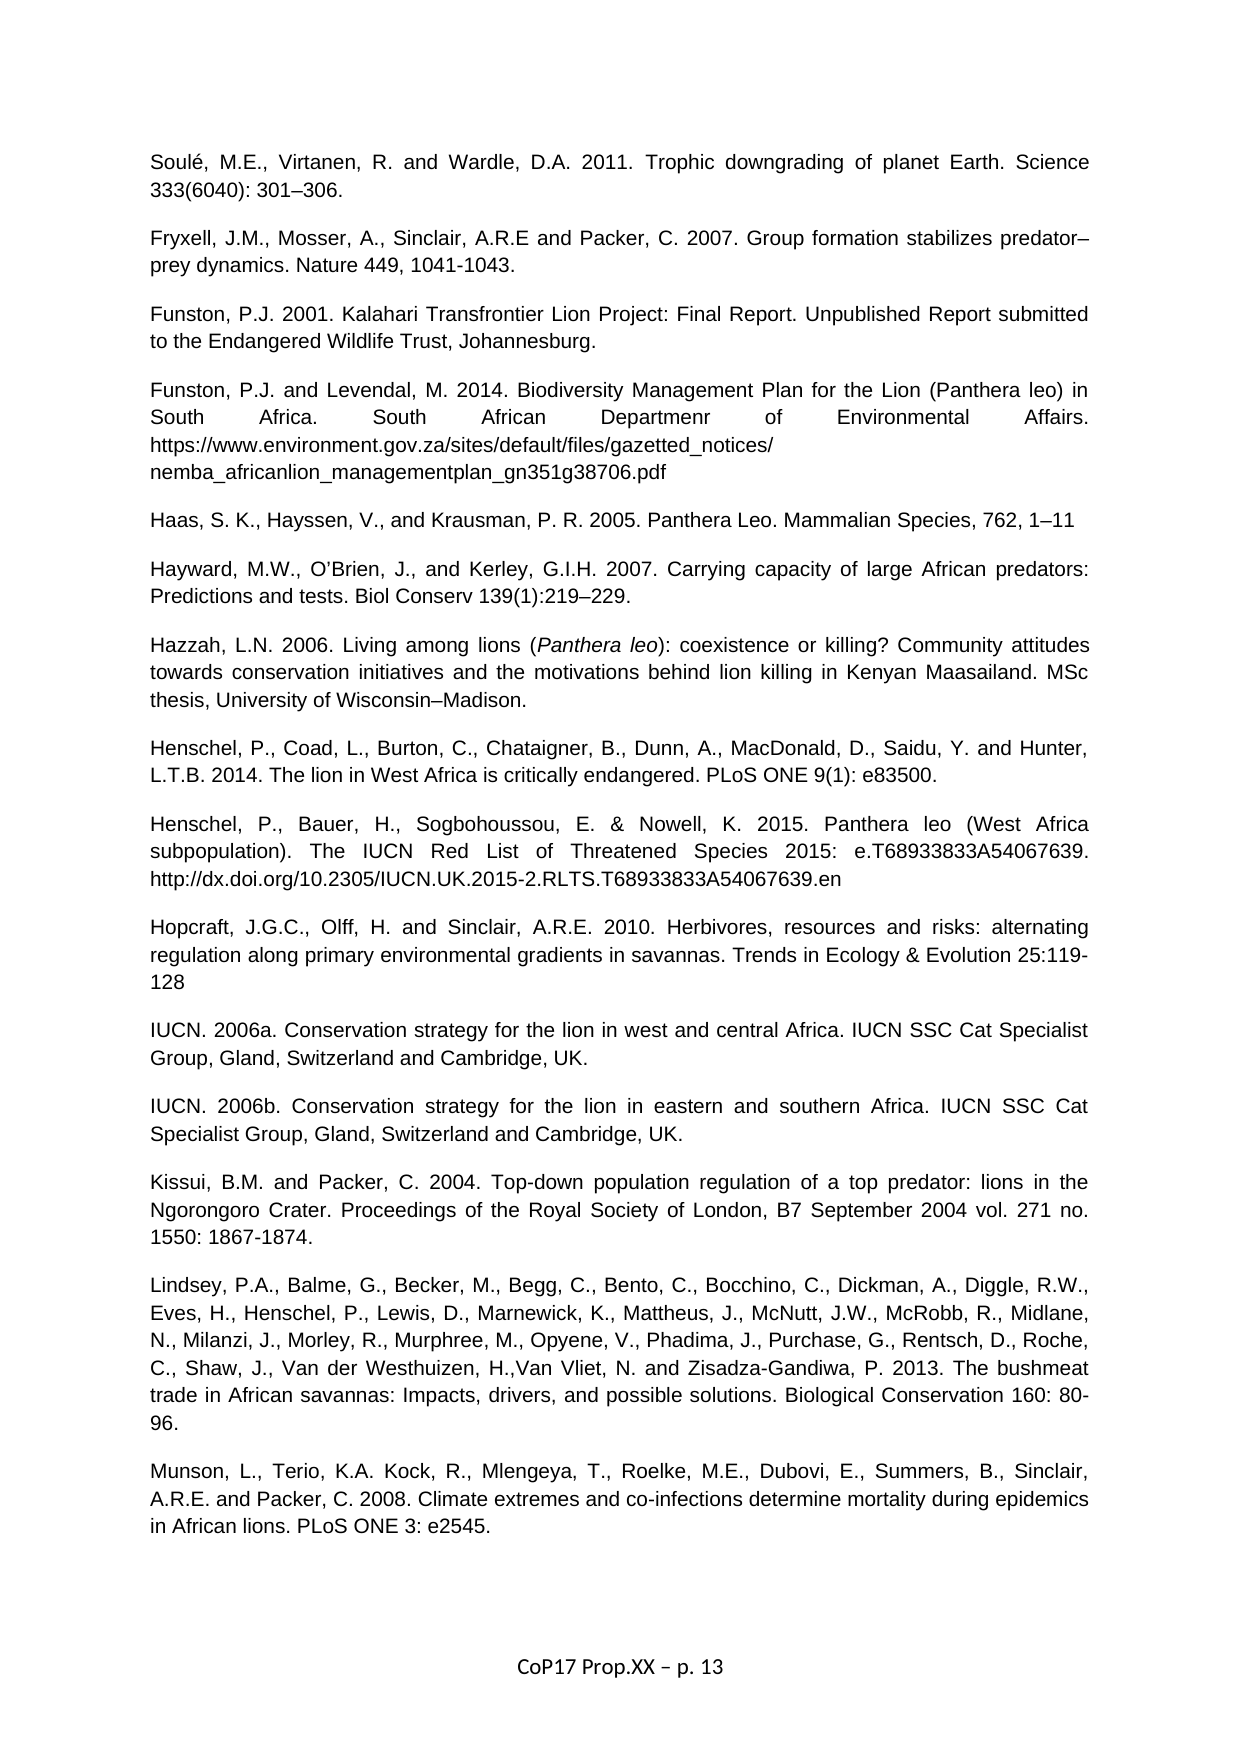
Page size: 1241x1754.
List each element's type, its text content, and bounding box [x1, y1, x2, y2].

text Kissui, B.M. and Packer, C. 2004. Top-down population regulation of a top predator: lions in the Ngorongoro Crater. Proceedings of the Royal Society of London, B7 September 2004 vol. 271 no. 1550: 1867-1874. [150, 1170, 1090, 1249]
text IUCN. 2006a. Conservation strategy for the lion in west and central Africa. IUCN SSC Cat Specialist Group, Gland, Switzerland and Cambridge, UK. [150, 1018, 1090, 1070]
text Haas, S. K., Hayssen, V., and Krausman, P. R. 2005. Panthera Leo. Mammalian Species, 762, 1–11 [150, 508, 1090, 532]
text Hazzah, L.N. 2006. Living among lions (Panthera leo): coexistence or killing? Community attitudes towards conservation initiatives and the motivations behind lion killing in Kenyan Maasailand. MSc thesis, University of Wisconsin–Madison. [150, 632, 1090, 711]
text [150, 150, 1090, 201]
text Fryxell, J.M., Mosser, A., Sinclair, A.R.E and Packer, C. 2007. Group formation stabilizes predator–prey dynamics. Nature 449, 1041-1043. [150, 226, 1090, 277]
text Henschel, P., Bauer, H., Sogbohoussou, E. & Nowell, K. 2015. Panthera leo (West Africa subpopulation). The IUCN Red List of Threatened Species 2015: e.T68933833A54067639. http://dx.doi.org/10.2305/IUCN.UK.2015-2.RLTS.T68933833A54067639.en [150, 812, 1090, 891]
text Henschel, P., Coad, L., Burton, C., Chataigner, B., Dunn, A., MacDonald, D., Saidu, Y. and Hunter, L.T.B. 2014. The lion in West Africa is critically endangered. PLoS ONE 9(1): e83500. [150, 736, 1090, 787]
text Lindsey, P.A., Balme, G., Becker, M., Begg, C., Bento, C., Bocchino, C., Dickman, A., Diggle, R.W., Eves, H., Henschel, P., Lewis, D., Marnewick, K., Mattheus, J., McNutt, J.W., McRobb, R., Midlane, N., Milanzi, J., Morley, R., Murphree, M., Opyene, V., Phadima, J., Purchase, G., Rentsch, D., Roche, C., Shaw, J., Van der Westhuizen, H.,Van Vliet, N. and Zisadza-Gandiwa, P. 2013. The bushmeat trade in African savannas: Impacts, drivers, and possible solutions. Biological Conservation 160: 80-96. [150, 1273, 1090, 1435]
text Funston, P.J. 2001. Kalahari Transfrontier Lion Project: Final Report. Unpublished Report submitted to the Endangered Wildlife Trust, Johannesburg. [150, 302, 1090, 353]
text Hayward, M.W., O’Brien, J., and Kerley, G.I.H. 2007. Carrying capacity of large African predators: Predictions and tests. Biol Conserv 139(1):219–229. [150, 557, 1090, 608]
text Hopcraft, J.G.C., Olff, H. and Sinclair, A.R.E. 2010. Herbivores, resources and risks: alternating regulation along primary environmental gradients in savannas. Trends in Ecology & Evolution 25:119-128 [150, 915, 1090, 994]
text Munson, L., Terio, K.A. Kock, R., Mlengeya, T., Roelke, M.E., Dubovi, E., Summers, B., Sinclair, A.R.E. and Packer, C. 2008. Climate extremes and co-infections determine mortality during epidemics in African lions. PLoS ONE 3: e2545. [150, 1459, 1090, 1538]
text IUCN. 2006b. Conservation strategy for the lion in eastern and southern Africa. IUCN SSC Cat Specialist Group, Gland, Switzerland and Cambridge, UK. [150, 1094, 1090, 1146]
text Funston, P.J. and Levendal, M. 2014. Biodiversity Management Plan for the Lion (Panthera leo) in South Africa. South African Departmenr of Environmental Affairs. https://www.environment.gov.za/sites/default/files/gazetted_notices/nemba_africanlion_managementplan_gn351g38706.pdf [150, 377, 1090, 484]
